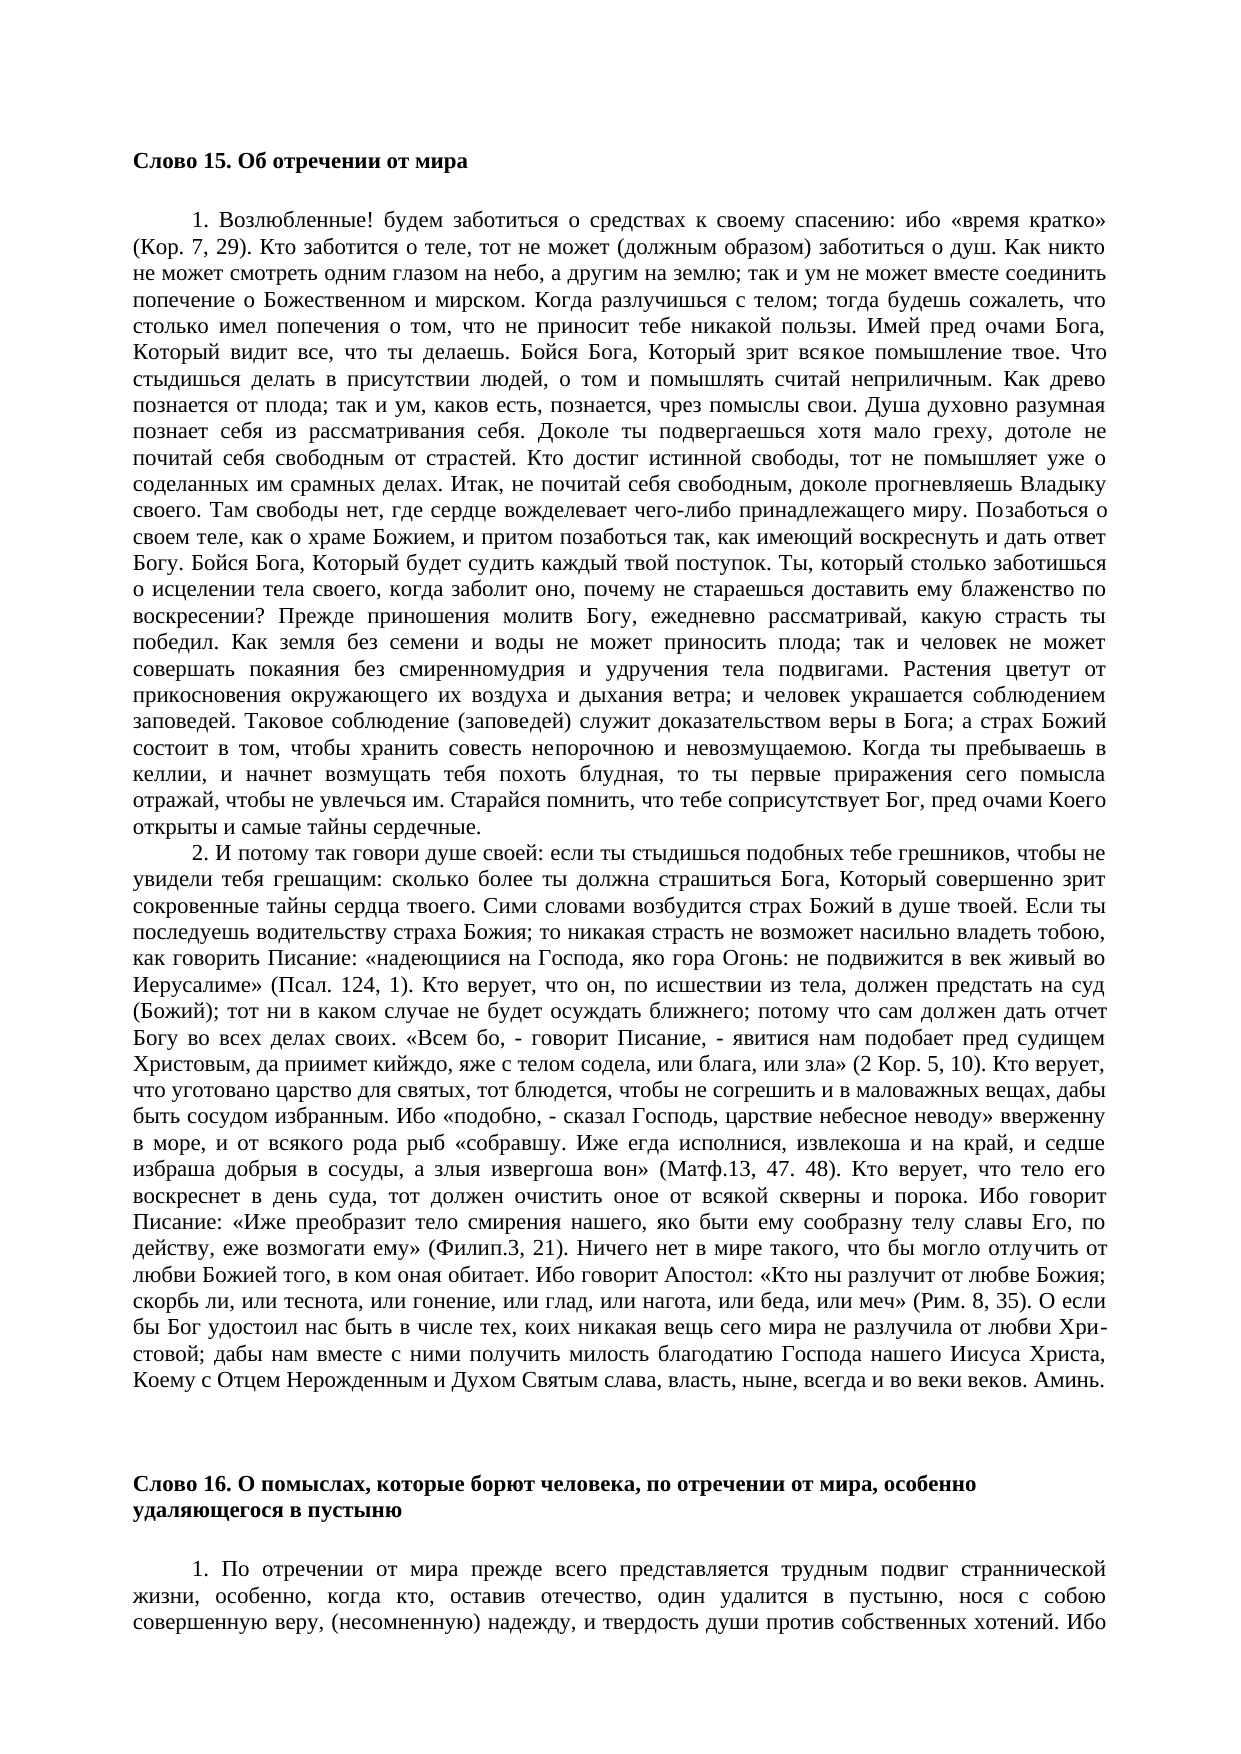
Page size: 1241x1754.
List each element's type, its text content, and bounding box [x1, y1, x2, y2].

text 1. Возлюбленные! будем заботиться о средствах к своему спасению: ибо «время кратко» (Кор. 7, 29). Кто заботится о теле, тот не может (должным образом) заботиться о душ. Как никто не может смотреть одним глазом на небо, а другим на землю; так и ум не может вместе соединить попечение о Божественном и мирском. Когда разлучишься с телом; тогда будешь сожалеть, что столько имел попечения о том, что не приносит тебе никакой пользы. Имей пред очами Бога, Который видит все, что ты делаешь. Бойся Бога, Который зрит всякое помышление твое. Что стыдишься делать в присутствии людей, о том и помышлять считай неприличным. Как древо познается от плода; так и ум, каков есть, познается, чрез помыслы свои. Душа духовно разумная познает себя из рассматривания себя. Доколе ты подвергаешься хотя мало греху, дотоле не почитай себя свободным от страстей. Кто достиг истинной свободы, тот не помышляет уже о соделанных им срамных делах. Итак, не почитай себя свободным, доколе прогневляешь Владыку своего. Там свободы нет, где сердце вожделевает чего-либо принадлежащего миру. Позаботься о своем теле, как о храме Божием, и притом позаботься так, как имеющий воскреснуть и дать ответ Богу. Бойся Бога, Который будет судить каждый твой поступок. Ты, который столько заботишься о исцелении тела своего, когда заболит оно, почему не стараешься доставить ему блаженство по воскресении? Прежде приношения молитв Богу, ежедневно рассматривай, какую страсть ты победил. Как земля без семени и воды не может приносить плода; так и человек не может совершать покаяния без смиренномудрия и удручения тела подвигами. Растения цветут от прикосновения окружающего их воздуха и дыхания ветра; и человек украшается соблюдением заповедей. Таковое соблюдение (заповедей) служит доказательством веры в Бога; а страх Божий состоит в том, чтобы хранить совесть непорочною и невозмущаемою. Когда ты пребываешь в келлии, и начнет возмущать тебя похоть блудная, то ты первые приражения сего помысла отражай, чтобы не увлечься им. Старайся помнить, что тебе соприсутствует Бог, пред очами Коего открыты и самые тайны сердечные. [133, 207, 1108, 839]
subtitle Слово 16. О помыслах, которые борют человека, по отречении от мира, особенно удаляющегося в пустыню [133, 1470, 1108, 1523]
text 2. И потому так говори душе своей: если ты стыдишься подобных тебе грешников, чтобы не увидели тебя грешащим: сколько более ты должна страшиться Бога, Который совершенно зрит сокровенные тайны сердца твоего. Сими словами возбудится страх Божий в душе твоей. Если ты последуешь водительству страха Божия; то никакая страсть не возможет насильно владеть тобою, как говорить Писание: «надеющиися на Господа, яко гора Огонь: не подвижится в век живый во Иерусалиме» (Псал. 124, 1). Кто верует, что он, по исшествии из тела, должен предстать на суд (Божий); тот ни в каком случае не будет осуждать ближнего; потому что сам должен дать отчет Богу во всех делах своих. «Всем бо, - говорит Писание, - явитися нам подобает пред судищем Христовым, да приимет кийждо, яже с телом содела, или блага, или зла» (2 Кор. 5, 10). Кто верует, что уготовано царство для святых, тот блюдется, чтобы не согрешить и в маловажных вещах, дабы быть сосудом избранным. Ибо «подобно, - сказал Господь, царствие небесное неводу» вверженну в море, и от всякого рода рыб «собравшу. Иже егда исполнися, извлекоша и на край, и седше избраша добрыя в сосуды, а злыя извергоша вон» (Матф.13, 47. 48). Кто верует, что тело его воскреснет в день суда, тот должен очистить оное от всякой скверны и порока. Ибо говорит Писание: «Иже преобразит тело смирения нашего, яко быти ему сообразну телу славы Его, по действу, еже возмогати ему» (Филип.3, 21). Ничего нет в мире такого, что бы могло отлучить от любви Божией того, в ком оная обитает. Ибо говорит Апостол: «Кто ны разлучит от любве Божия; скорбь ли, или теснота, или гонение, или глад, или нагота, или беда, или меч» (Рим. 8, 35). О если бы Бог удостоил нас быть в числе тех, коих никакая вещь сего мира не разлучила от любви Христовой; дабы нам вместе с ними получить милость благодатию Господа нашего Иисуса Христа, Коему с Отцем Нерожденным и Духом Святым слава, власть, ныне, всегда и во веки веков. Аминь. [133, 839, 1108, 1392]
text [133, 1556, 1108, 1634]
subtitle Слово 15. Об отречении от мира [133, 148, 1108, 174]
